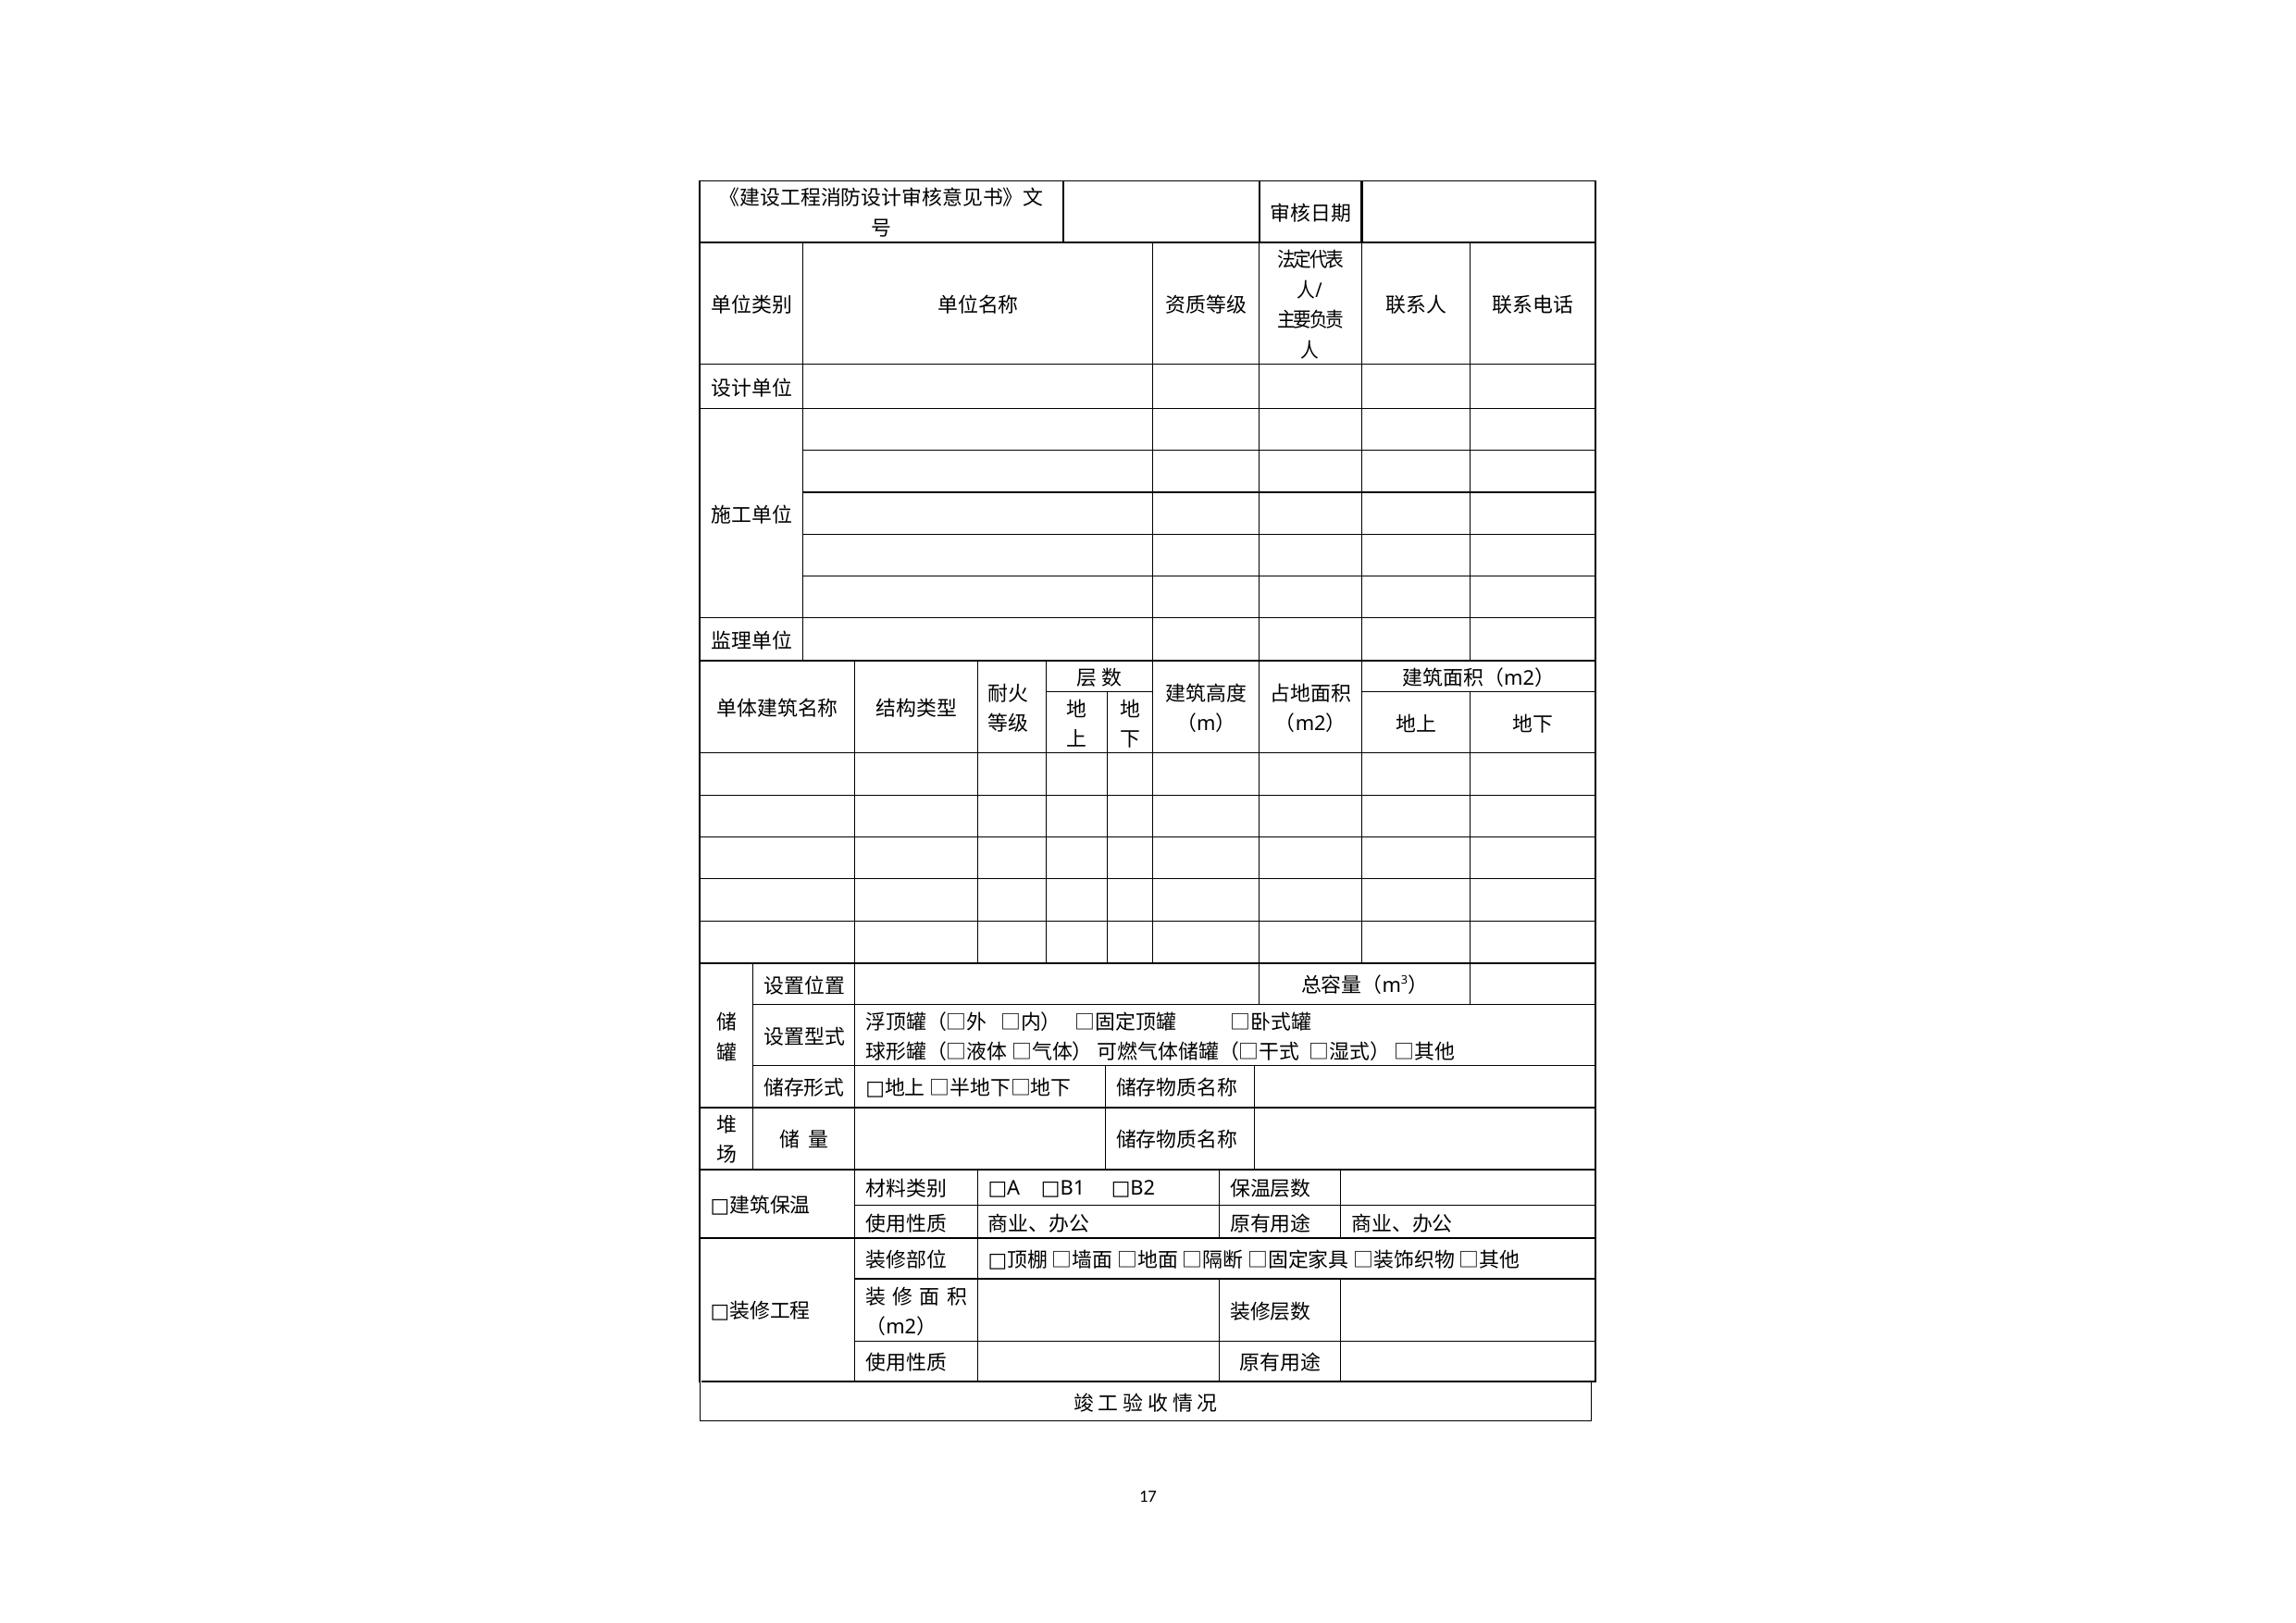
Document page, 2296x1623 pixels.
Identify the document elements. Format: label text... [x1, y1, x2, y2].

table_cell 地上 [1362, 692, 1470, 752]
table_cell [803, 493, 1152, 534]
table_cell [1471, 409, 1595, 450]
table_cell [1362, 365, 1470, 408]
table_cell 装修部位 [855, 1239, 977, 1278]
table_cell [1260, 753, 1361, 794]
table_cell 使用性质 [855, 1342, 977, 1381]
table_cell □A □B1 □B2 [978, 1171, 1219, 1205]
table_cell 商业、办公 [978, 1206, 1219, 1237]
table_cell [803, 576, 1152, 617]
table_cell 总容量（m3） [1260, 964, 1470, 1004]
table_cell 浮顶罐（□外 □内） □固定顶罐 □卧式罐 球形罐（□液体 □气体） 可燃气体储罐（□干式 □湿式） □其他 [855, 1005, 1595, 1065]
table_cell 保温层数 [1220, 1171, 1340, 1205]
table_cell 联系人 [1362, 243, 1470, 364]
table_cell 竣 工 验 收 情 况 [701, 1381, 1591, 1420]
table_cell [701, 837, 854, 878]
table_cell [1362, 796, 1470, 836]
table_cell 占地面积 （m2） [1260, 662, 1361, 752]
table_cell [1471, 922, 1595, 962]
table_cell [1260, 618, 1361, 660]
table_cell [1362, 753, 1470, 794]
table_cell [1047, 753, 1107, 794]
table_cell [1471, 451, 1595, 491]
table_cell [1362, 922, 1470, 962]
table_cell [1047, 922, 1107, 962]
table_cell 单位名称 [803, 243, 1152, 364]
table_cell [803, 618, 1152, 660]
table_cell [1362, 409, 1470, 450]
table_cell [1047, 837, 1107, 878]
table_cell [803, 535, 1152, 576]
table_cell [1108, 879, 1152, 920]
table_cell 储存物质名称 [1106, 1109, 1254, 1168]
table_cell 法定代表人/ 主要负责人 [1260, 243, 1361, 364]
table_cell 材料类别 [855, 1171, 977, 1205]
table_cell [1255, 1066, 1595, 1107]
table_cell [1471, 753, 1595, 794]
table_cell [1362, 618, 1470, 660]
table_cell [1260, 535, 1361, 576]
table_cell [1260, 409, 1361, 450]
table_cell [1341, 1171, 1595, 1205]
table_cell [1108, 837, 1152, 878]
table_cell [1363, 181, 1595, 242]
table_cell 设置型式 [753, 1005, 854, 1065]
table_cell 储罐 [701, 964, 752, 1107]
table_cell [978, 1342, 1219, 1381]
table_cell [1153, 618, 1259, 660]
table_cell 原有用途 [1220, 1206, 1340, 1237]
table_cell □地上 □半地下□地下 [855, 1066, 1105, 1107]
table_cell 单体建筑名称 [701, 662, 854, 752]
table_cell 装修面积（m2） [855, 1280, 977, 1340]
table_cell [1260, 493, 1361, 534]
table_cell □顶棚 □墙面 □地面 □隔断 □固定家具 □装饰织物 □其他 [978, 1239, 1595, 1278]
table_cell [978, 837, 1046, 878]
table_cell [1362, 576, 1470, 617]
table_cell [701, 796, 854, 836]
table_cell 储存形式 [753, 1066, 854, 1107]
table_cell [701, 922, 854, 962]
table_cell [978, 879, 1046, 920]
table_cell [1260, 796, 1361, 836]
table_cell □装修工程 [701, 1239, 854, 1381]
table_cell [855, 796, 977, 836]
table_cell [1153, 535, 1259, 576]
table_cell 《建设工程消防设计审核意见书》文号 [701, 181, 1062, 242]
table_cell [1471, 837, 1595, 878]
table_cell [803, 409, 1152, 450]
table_cell [1153, 796, 1259, 836]
table_cell 施工单位 [701, 409, 802, 617]
table_cell [978, 796, 1046, 836]
table_cell [978, 922, 1046, 962]
table_cell [1471, 618, 1595, 660]
table_cell [1108, 796, 1152, 836]
table_cell 审核日期 [1260, 181, 1360, 242]
table_cell 地上 [1047, 692, 1107, 752]
table_cell 堆场 [701, 1109, 752, 1168]
table_cell [701, 879, 854, 920]
table_cell [1047, 796, 1107, 836]
table_cell 资质等级 [1153, 243, 1259, 364]
table_cell [803, 365, 1152, 408]
table_cell [1260, 365, 1361, 408]
table_cell [855, 837, 977, 878]
table_cell [1153, 753, 1259, 794]
table_cell [1362, 535, 1470, 576]
table_cell □建筑保温 [701, 1171, 854, 1237]
table_cell [803, 451, 1152, 491]
table_cell 装修层数 [1220, 1280, 1340, 1340]
table_cell [1260, 451, 1361, 491]
table_cell [1260, 837, 1361, 878]
table_cell [1471, 576, 1595, 617]
table_cell [1471, 365, 1595, 408]
table_cell [855, 879, 977, 920]
table_cell 监理单位 [701, 618, 802, 660]
table_cell 原有用途 [1220, 1342, 1340, 1381]
table_cell 耐火 等级 [978, 662, 1046, 752]
table_cell [1471, 879, 1595, 920]
table_cell [855, 922, 977, 962]
table_cell [978, 1280, 1219, 1340]
table_cell 建筑面积（m2） [1362, 662, 1595, 691]
table_cell [1362, 879, 1470, 920]
table_cell [855, 964, 1259, 1004]
table_cell 地下 [1471, 692, 1595, 752]
table_cell 层 数 [1047, 662, 1152, 691]
table_cell 联系电话 [1471, 243, 1595, 364]
table_cell [1153, 451, 1259, 491]
table_cell 设置位置 [753, 964, 854, 1004]
table_cell [1108, 922, 1152, 962]
table_cell 建筑高度 （m） [1153, 662, 1259, 752]
table_cell [855, 1109, 1105, 1168]
table_cell [1153, 576, 1259, 617]
table_cell [1341, 1342, 1595, 1381]
table_cell 使用性质 [855, 1206, 977, 1237]
table_cell [1341, 1280, 1595, 1340]
table_cell [855, 753, 977, 794]
table_cell [1153, 837, 1259, 878]
table_cell [1153, 365, 1259, 408]
table_cell [1108, 753, 1152, 794]
table_cell 地下 [1108, 692, 1152, 752]
table_cell [1255, 1109, 1595, 1168]
table_cell [1064, 181, 1259, 242]
table_cell 储存物质名称 [1106, 1066, 1254, 1107]
table_cell [1153, 409, 1259, 450]
table_cell 结构类型 [855, 662, 977, 752]
table_cell [1153, 879, 1259, 920]
table_cell [1471, 535, 1595, 576]
table_cell 单位类别 [701, 243, 802, 364]
table_cell [1260, 879, 1361, 920]
table_cell [978, 753, 1046, 794]
table_cell [1362, 837, 1470, 878]
table_cell [1047, 879, 1107, 920]
table_cell [1362, 493, 1470, 534]
table_cell [1260, 576, 1361, 617]
table_cell [1153, 493, 1259, 534]
table_cell [1471, 796, 1595, 836]
table_cell [1471, 493, 1595, 534]
table_cell [1153, 922, 1259, 962]
table_cell [1471, 964, 1595, 1004]
table_cell 设计单位 [701, 365, 802, 408]
table_cell 储 量 [753, 1109, 854, 1168]
table_cell 商业、办公 [1341, 1206, 1595, 1237]
table_cell [1362, 451, 1470, 491]
table_cell [701, 753, 854, 794]
table_cell [1260, 922, 1361, 962]
